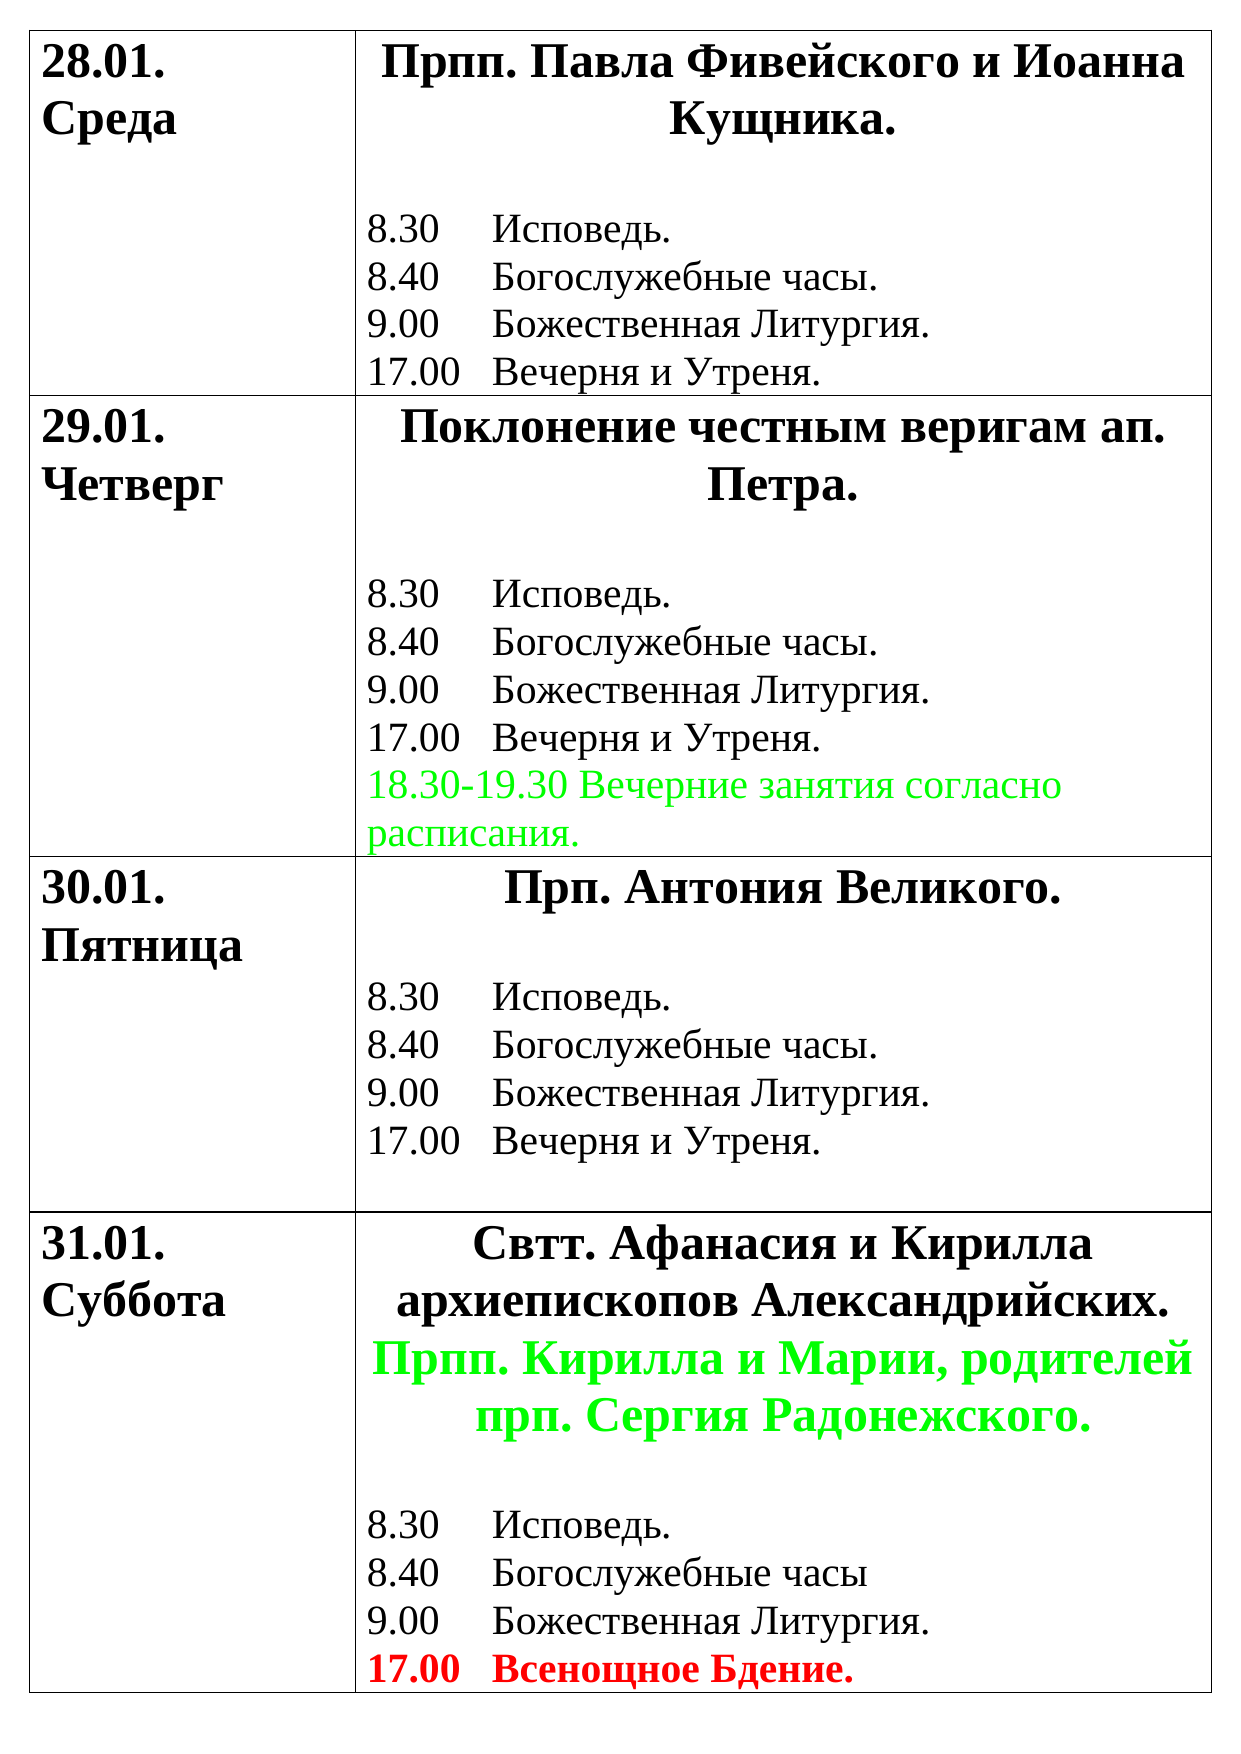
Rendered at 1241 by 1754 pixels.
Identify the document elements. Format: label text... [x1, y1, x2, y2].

table_cell Прп. Антония Великого. 8.30 Исповедь. 8.40 Богослужебные часы. 9.00 Божественная Литургия. 17.00 Вечерня и Утреня. [356, 857, 1211, 1211]
table_cell Свтт. Афанасия и Кирилла архиепископов Александрийских. Прпп. Кирилла и Марии, родителей прп. Сергия Радонежского. 8.30 Исповедь. 8.40 Богослужебные часы 9.00 Божественная Литургия. 17.00 Всенощное Бдение. [356, 1213, 1211, 1692]
table_cell Поклонение честным веригам ап. Петра. 8.30 Исповедь. 8.40 Богослужебные часы. 9.00 Божественная Литургия. 17.00 Вечерня и Утреня. 18.30-19.30 Вечерние занятия согласно расписания. [356, 396, 1211, 856]
table_cell 29.01. Четверг [30, 396, 355, 856]
table_cell Прпп. Павла Фивейского и Иоанна Кущника. 8.30 Исповедь. 8.40 Богослужебные часы. 9.00 Божественная Литургия. 17.00 Вечерня и Утреня. [356, 31, 1211, 395]
table_cell 28.01. Среда [30, 31, 355, 395]
table_cell 30.01. Пятница [30, 857, 355, 1211]
table_cell 31.01. Суббота [30, 1213, 355, 1692]
